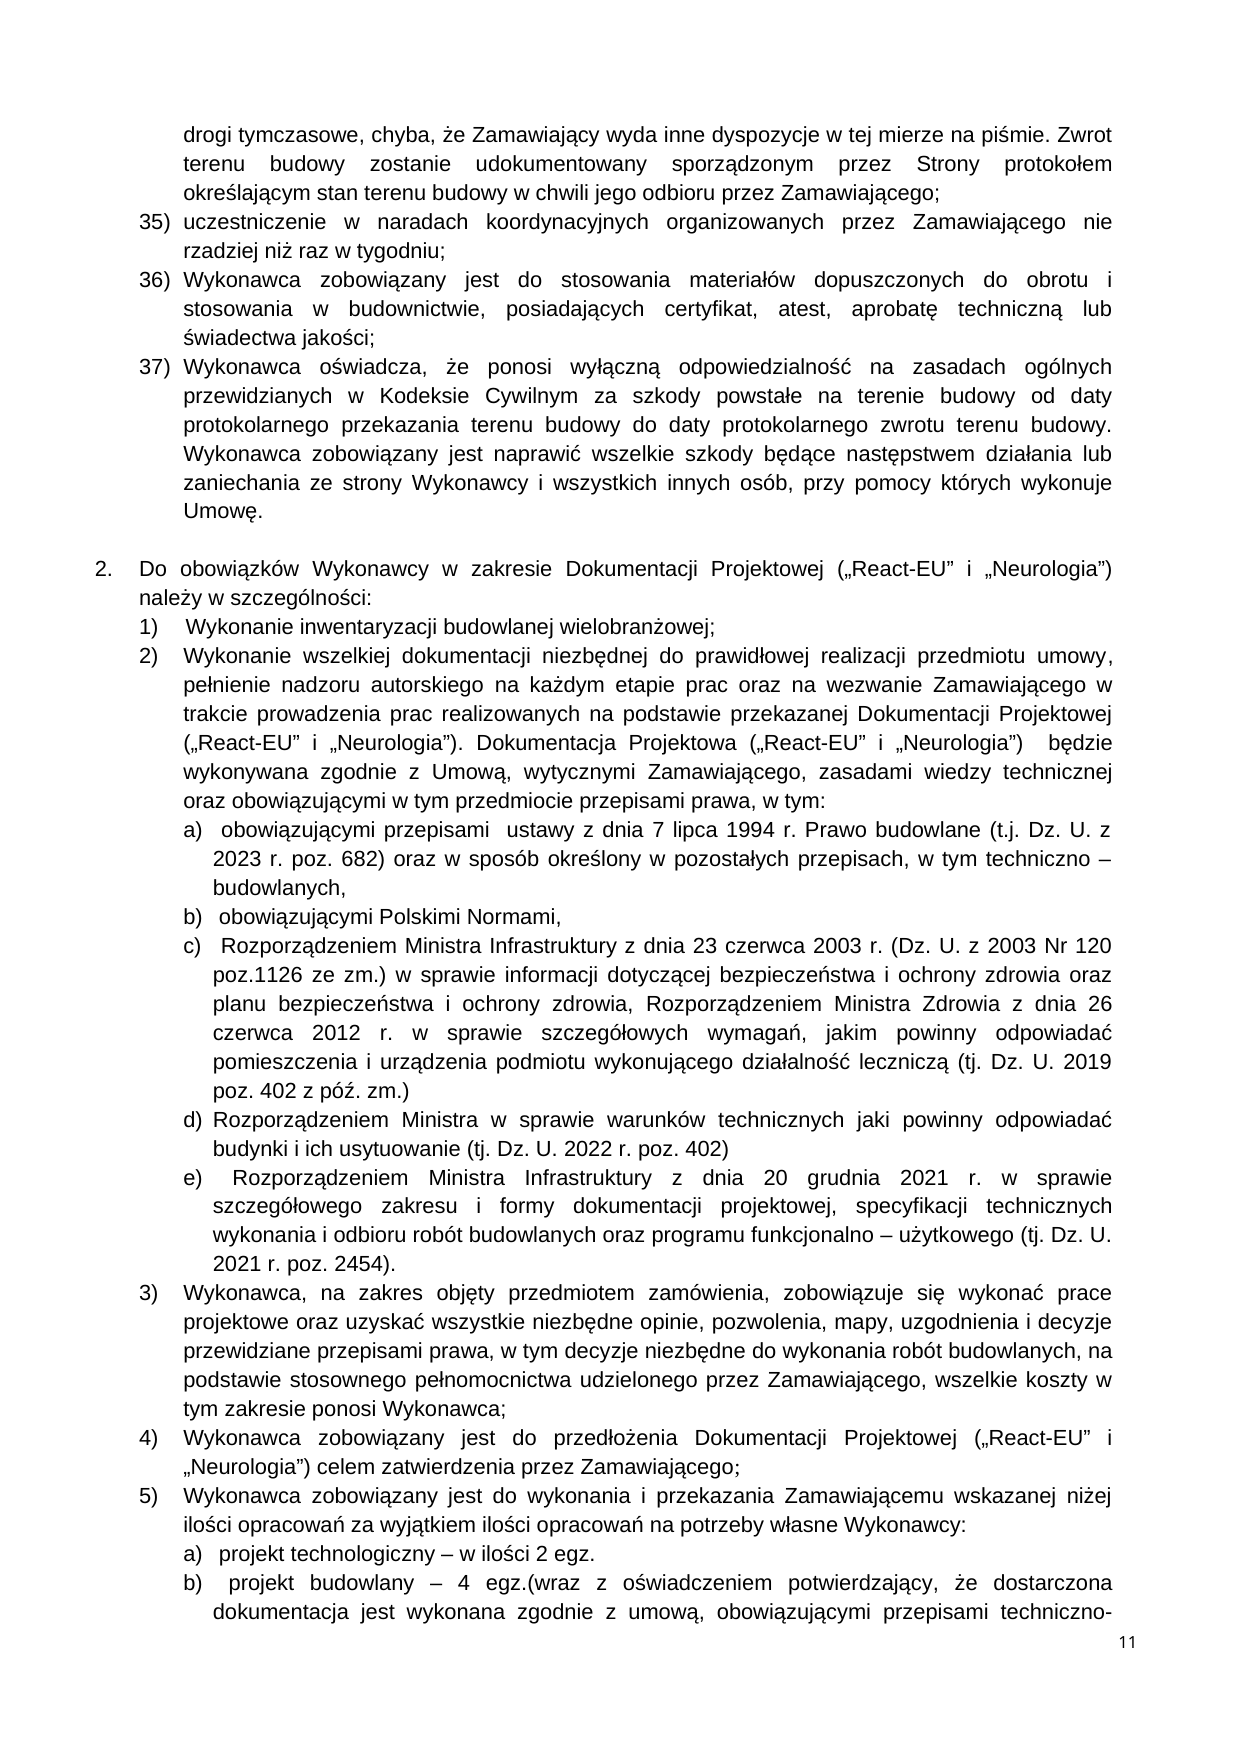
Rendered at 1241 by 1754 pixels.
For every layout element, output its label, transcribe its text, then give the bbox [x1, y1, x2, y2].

list Wykonawca zobowiązany jest do wykonania i przekazania Zamawiającemu wskazanej niżej ilości opracowań za wyjątkiem ilości opracowań na potrzeby własne Wykonawcy: [139, 1483, 1113, 1537]
list uczestniczenie w naradach koordynacyjnych organizowanych przez Zamawiającego nie rzadziej niż raz w tygodniu; [139, 209, 1113, 263]
list projekt technologiczny – w ilości 2 egz. [183, 1541, 1113, 1566]
list Rozporządzeniem Ministra w sprawie warunków technicznych jaki powinny odpowiadać budynki i ich usytuowanie (tj. Dz. U. 2022 r. poz. 402) [183, 1107, 1113, 1161]
list obowiązującymi Polskimi Normami, [183, 904, 1113, 929]
list Wykonawca zobowiązany jest do przedłożenia Dokumentacji Projektowej („React-EU” i „Neurologia”) celem zatwierdzenia przez Zamawiającego; [139, 1425, 1113, 1479]
list Wykonanie inwentaryzacji budowlanej wielobranżowej; [139, 614, 1113, 639]
list Rozporządzeniem Ministra Infrastruktury z dnia 23 czerwca 2003 r. (Dz. U. z 2003 Nr 120 poz.1126 ze zm.) w sprawie informacji dotyczącej bezpieczeństwa i ochrony zdrowia oraz planu bezpieczeństwa i ochrony zdrowia, Rozporządzeniem Ministra Zdrowia z dnia 26 czerwca 2012 r. w sprawie szczegółowych wymagań, jakim powinny odpowiadać pomieszczenia i urządzenia podmiotu wykonującego działalność leczniczą (tj. Dz. U. 2019 poz. 402 z póź. zm.) [183, 933, 1113, 1103]
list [183, 1570, 1113, 1624]
list Rozporządzeniem Ministra Infrastruktury z dnia 20 grudnia 2021 r. w sprawie szczegółowego zakresu i formy dokumentacji projektowej, specyfikacji technicznych wykonania i odbioru robót budowlanych oraz programu funkcjonalno – użytkowego (tj. Dz. U. 2021 r. poz. 2454). [183, 1164, 1113, 1277]
list Wykonanie wszelkiej dokumentacji niezbędnej do prawidłowej realizacji przedmiotu umowy, pełnienie nadzoru autorskiego na każdym etapie prac oraz na wezwanie Zamawiającego w trakcie prowadzenia prac realizowanych na podstawie przekazanej Dokumentacji Projektowej („React-EU” i „Neurologia”). Dokumentacja Projektowa („React-EU” i „Neurologia”) będzie wykonywana zgodnie z Umową, wytycznymi Zamawiającego, zasadami wiedzy technicznej oraz obowiązującymi w tym przedmiocie przepisami prawa, w tym: [139, 643, 1113, 813]
list Wykonawca oświadcza, że ponosi wyłączną odpowiedzialność na zasadach ogólnych przewidzianych w Kodeksie Cywilnym za szkody powstałe na terenie budowy od daty protokolarnego przekazania terenu budowy do daty protokolarnego zwrotu terenu budowy. Wykonawca zobowiązany jest naprawić wszelkie szkody będące następstwem działania lub zaniechania ze strony Wykonawcy i wszystkich innych osób, przy pomocy których wykonuje Umowę. [139, 354, 1113, 524]
list Wykonawca, na zakres objęty przedmiotem zamówienia, zobowiązuje się wykonać prace projektowe oraz uzyskać wszystkie niezbędne opinie, pozwolenia, mapy, uzgodnienia i decyzje przewidziane przepisami prawa, w tym decyzje niezbędne do wykonania robót budowlanych, na podstawie stosownego pełnomocnictwa udzielonego przez Zamawiającego, wszelkie koszty w tym zakresie ponosi Wykonawca; [139, 1280, 1113, 1421]
list obowiązującymi przepisami ustawy z dnia 7 lipca 1994 r. Prawo budowlane (t.j. Dz. U. z 2023 r. poz. 682) oraz w sposób określony w pozostałych przepisach, w tym techniczno – budowlanych, [183, 817, 1113, 900]
list Wykonawca zobowiązany jest do stosowania materiałów dopuszczonych do obrotu i stosowania w budownictwie, posiadających certyfikat, atest, aprobatę techniczną lub świadectwa jakości; [139, 267, 1113, 350]
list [139, 122, 1113, 205]
list Do obowiązków Wykonawcy w zakresie Dokumentacji Projektowej („React-EU” i „Neurologia”) należy w szczególności: [94, 556, 1113, 611]
